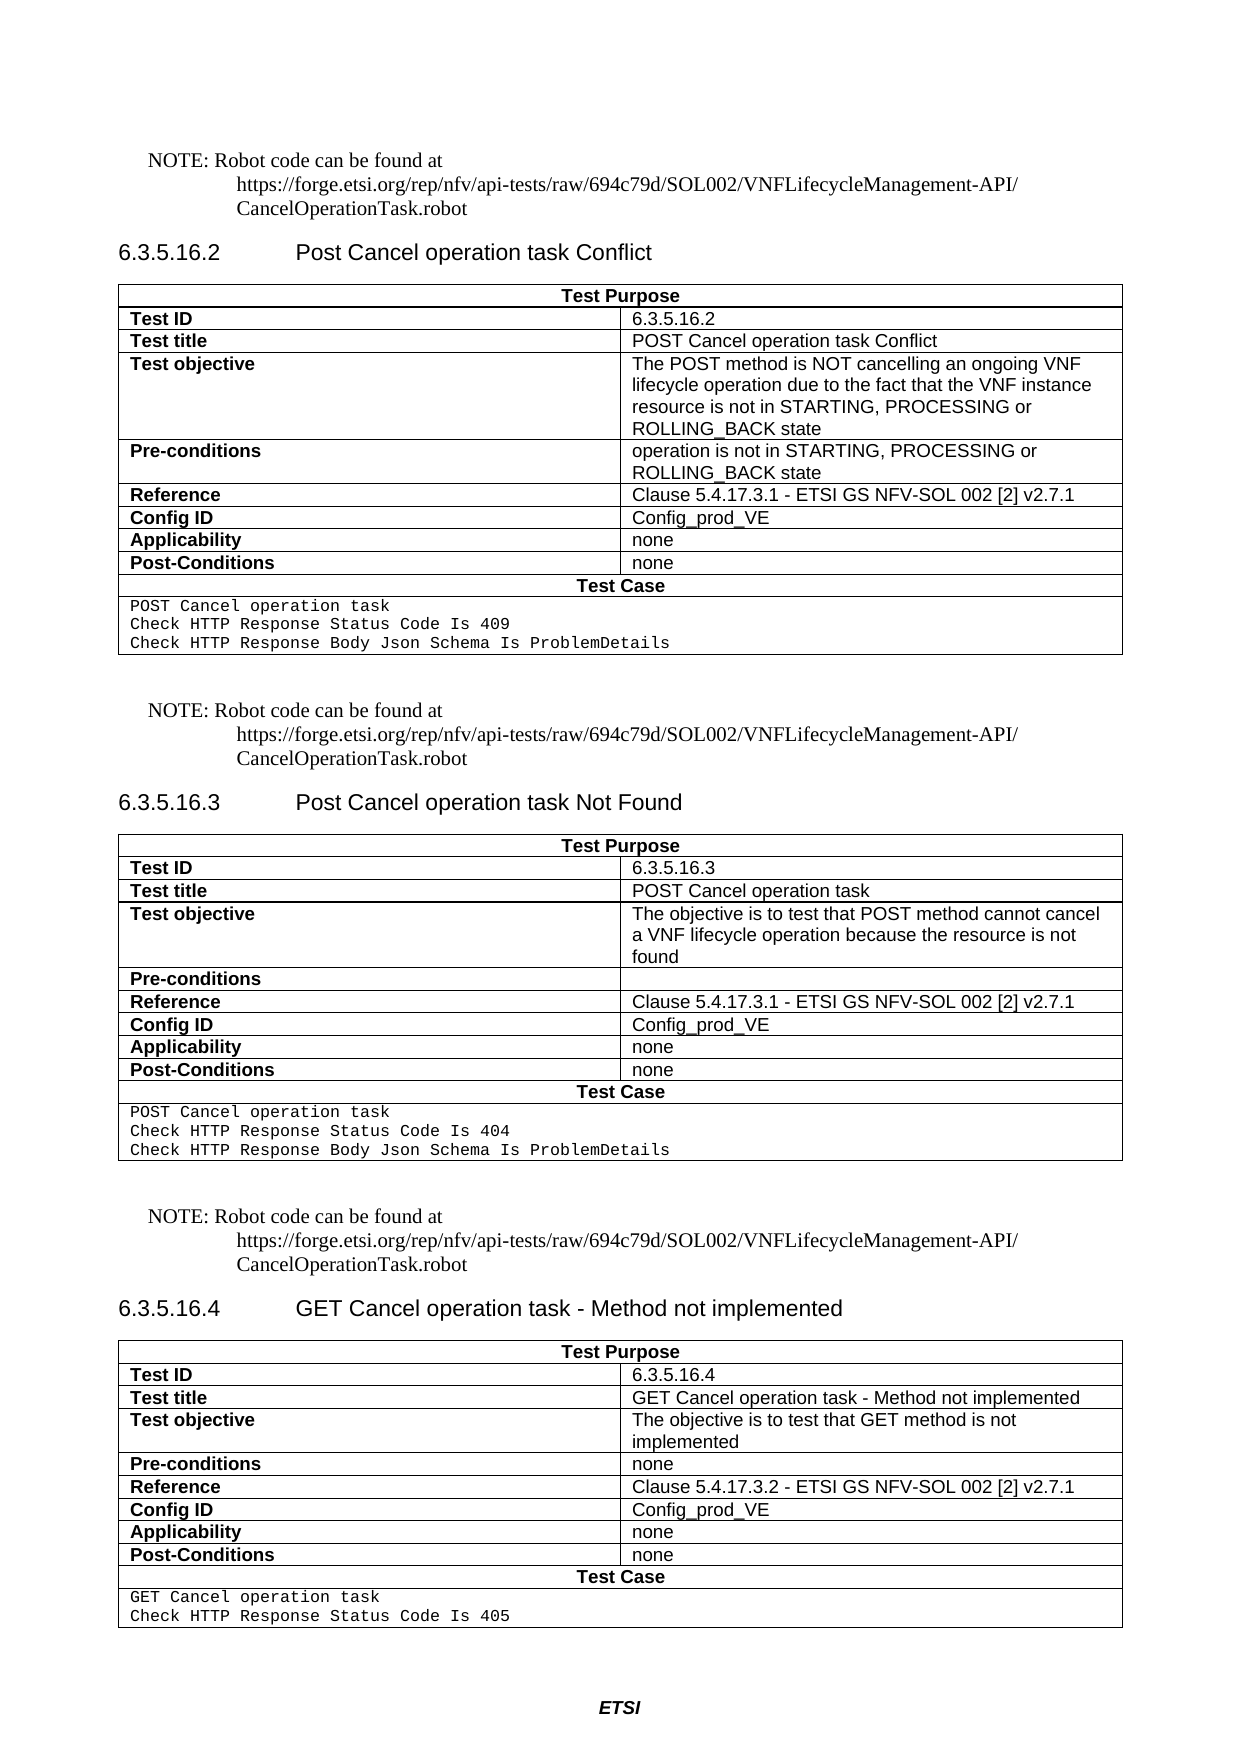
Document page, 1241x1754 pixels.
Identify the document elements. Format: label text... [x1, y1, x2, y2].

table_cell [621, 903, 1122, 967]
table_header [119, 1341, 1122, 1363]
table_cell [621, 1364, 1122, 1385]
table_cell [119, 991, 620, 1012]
subtitle 6.3.5.16.2 Post Cancel operation task Conflict [118, 239, 1122, 265]
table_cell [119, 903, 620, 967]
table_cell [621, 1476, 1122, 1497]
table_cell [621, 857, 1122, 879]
text NOTE: Robot code can be found at https://forge.etsi.org/rep/nfv/api-tests/raw/694c79d/SOL002/VNFLifecycleManagement-API/CancelOperationTask.robot [148, 148, 1122, 220]
subtitle 6.3.5.16.3 Post Cancel operation task Not Found [118, 788, 1122, 815]
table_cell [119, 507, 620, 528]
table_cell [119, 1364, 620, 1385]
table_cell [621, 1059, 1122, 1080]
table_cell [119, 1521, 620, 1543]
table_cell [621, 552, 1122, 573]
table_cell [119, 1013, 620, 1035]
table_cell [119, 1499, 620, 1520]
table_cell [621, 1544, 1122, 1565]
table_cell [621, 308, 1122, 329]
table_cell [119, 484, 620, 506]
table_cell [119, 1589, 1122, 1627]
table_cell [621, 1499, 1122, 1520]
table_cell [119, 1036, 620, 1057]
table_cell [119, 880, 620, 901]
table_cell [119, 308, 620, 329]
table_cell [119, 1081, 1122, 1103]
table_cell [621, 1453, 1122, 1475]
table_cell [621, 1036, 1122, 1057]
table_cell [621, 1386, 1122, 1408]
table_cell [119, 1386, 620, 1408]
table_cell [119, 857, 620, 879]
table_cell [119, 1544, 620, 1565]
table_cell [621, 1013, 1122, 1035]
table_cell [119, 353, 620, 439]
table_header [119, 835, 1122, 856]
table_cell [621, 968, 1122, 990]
subtitle 6.3.5.16.4 GET Cancel operation task - Method not implemented [118, 1295, 1122, 1321]
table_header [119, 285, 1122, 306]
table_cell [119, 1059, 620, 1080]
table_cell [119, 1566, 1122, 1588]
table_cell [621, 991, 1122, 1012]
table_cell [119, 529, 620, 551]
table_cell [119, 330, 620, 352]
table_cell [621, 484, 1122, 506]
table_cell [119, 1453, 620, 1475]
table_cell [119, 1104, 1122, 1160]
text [148, 1204, 1122, 1276]
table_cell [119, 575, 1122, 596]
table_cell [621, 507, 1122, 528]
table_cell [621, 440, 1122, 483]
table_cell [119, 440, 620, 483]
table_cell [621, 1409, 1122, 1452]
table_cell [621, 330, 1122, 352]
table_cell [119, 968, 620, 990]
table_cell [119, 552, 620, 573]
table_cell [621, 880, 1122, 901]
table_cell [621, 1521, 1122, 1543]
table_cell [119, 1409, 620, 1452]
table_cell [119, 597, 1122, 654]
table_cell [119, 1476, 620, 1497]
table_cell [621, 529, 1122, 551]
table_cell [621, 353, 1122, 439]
text NOTE: Robot code can be found at https://forge.etsi.org/rep/nfv/api-tests/raw/694c79d/SOL002/VNFLifecycleManagement-API/CancelOperationTask.robot [148, 697, 1122, 770]
